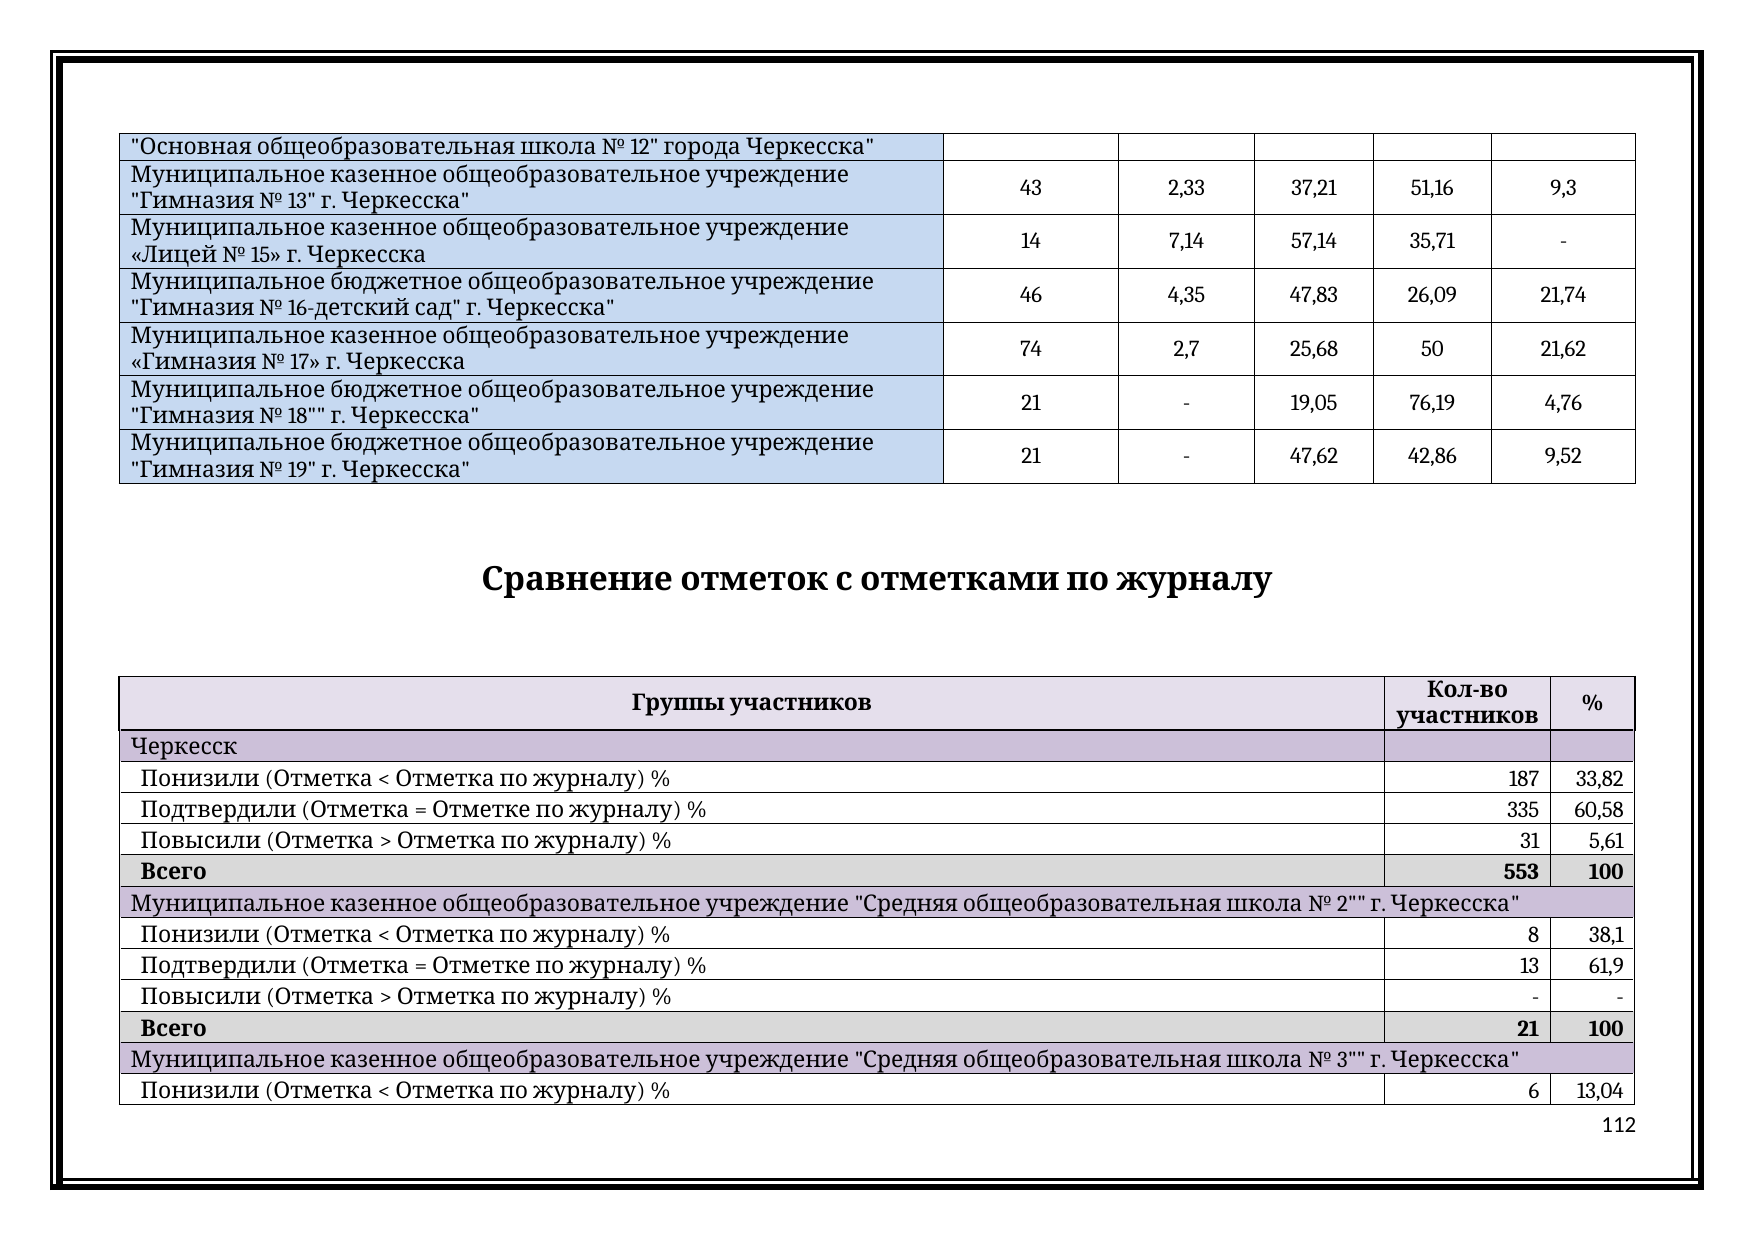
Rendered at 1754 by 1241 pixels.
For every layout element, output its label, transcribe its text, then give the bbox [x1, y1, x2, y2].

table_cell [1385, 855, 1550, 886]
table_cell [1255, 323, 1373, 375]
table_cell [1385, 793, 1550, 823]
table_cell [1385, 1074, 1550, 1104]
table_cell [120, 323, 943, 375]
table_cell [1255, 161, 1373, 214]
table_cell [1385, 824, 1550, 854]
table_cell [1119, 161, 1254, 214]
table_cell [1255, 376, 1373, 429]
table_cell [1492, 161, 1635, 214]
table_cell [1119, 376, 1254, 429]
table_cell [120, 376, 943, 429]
text Сравнение отметок с отметками по журналу [118, 561, 1636, 599]
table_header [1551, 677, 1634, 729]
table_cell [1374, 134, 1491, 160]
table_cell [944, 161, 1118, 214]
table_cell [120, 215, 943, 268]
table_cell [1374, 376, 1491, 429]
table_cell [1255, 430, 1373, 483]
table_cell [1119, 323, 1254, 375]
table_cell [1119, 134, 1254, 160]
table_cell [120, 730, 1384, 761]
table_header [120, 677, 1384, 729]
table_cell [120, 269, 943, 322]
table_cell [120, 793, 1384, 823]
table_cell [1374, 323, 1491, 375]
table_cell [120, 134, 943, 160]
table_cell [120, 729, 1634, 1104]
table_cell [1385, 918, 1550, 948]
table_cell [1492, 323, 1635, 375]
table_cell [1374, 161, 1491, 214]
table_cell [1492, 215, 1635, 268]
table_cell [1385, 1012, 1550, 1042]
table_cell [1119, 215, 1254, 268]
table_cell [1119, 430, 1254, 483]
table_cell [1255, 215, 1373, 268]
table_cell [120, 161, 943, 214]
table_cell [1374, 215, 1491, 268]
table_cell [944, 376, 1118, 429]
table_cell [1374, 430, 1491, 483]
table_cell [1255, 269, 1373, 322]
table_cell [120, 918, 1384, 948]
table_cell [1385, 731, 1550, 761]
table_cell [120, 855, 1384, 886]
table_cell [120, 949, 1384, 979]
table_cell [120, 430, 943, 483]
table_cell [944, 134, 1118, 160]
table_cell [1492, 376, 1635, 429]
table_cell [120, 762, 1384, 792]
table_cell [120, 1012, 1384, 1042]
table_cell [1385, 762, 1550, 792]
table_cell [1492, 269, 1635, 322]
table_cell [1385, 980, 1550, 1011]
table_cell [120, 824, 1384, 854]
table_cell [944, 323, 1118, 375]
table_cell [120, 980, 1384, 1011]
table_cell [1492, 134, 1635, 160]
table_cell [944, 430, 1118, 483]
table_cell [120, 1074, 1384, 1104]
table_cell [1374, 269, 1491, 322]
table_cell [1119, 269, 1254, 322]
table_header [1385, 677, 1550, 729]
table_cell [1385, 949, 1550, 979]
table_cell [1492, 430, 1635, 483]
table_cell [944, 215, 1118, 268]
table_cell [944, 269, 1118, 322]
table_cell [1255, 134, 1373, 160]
